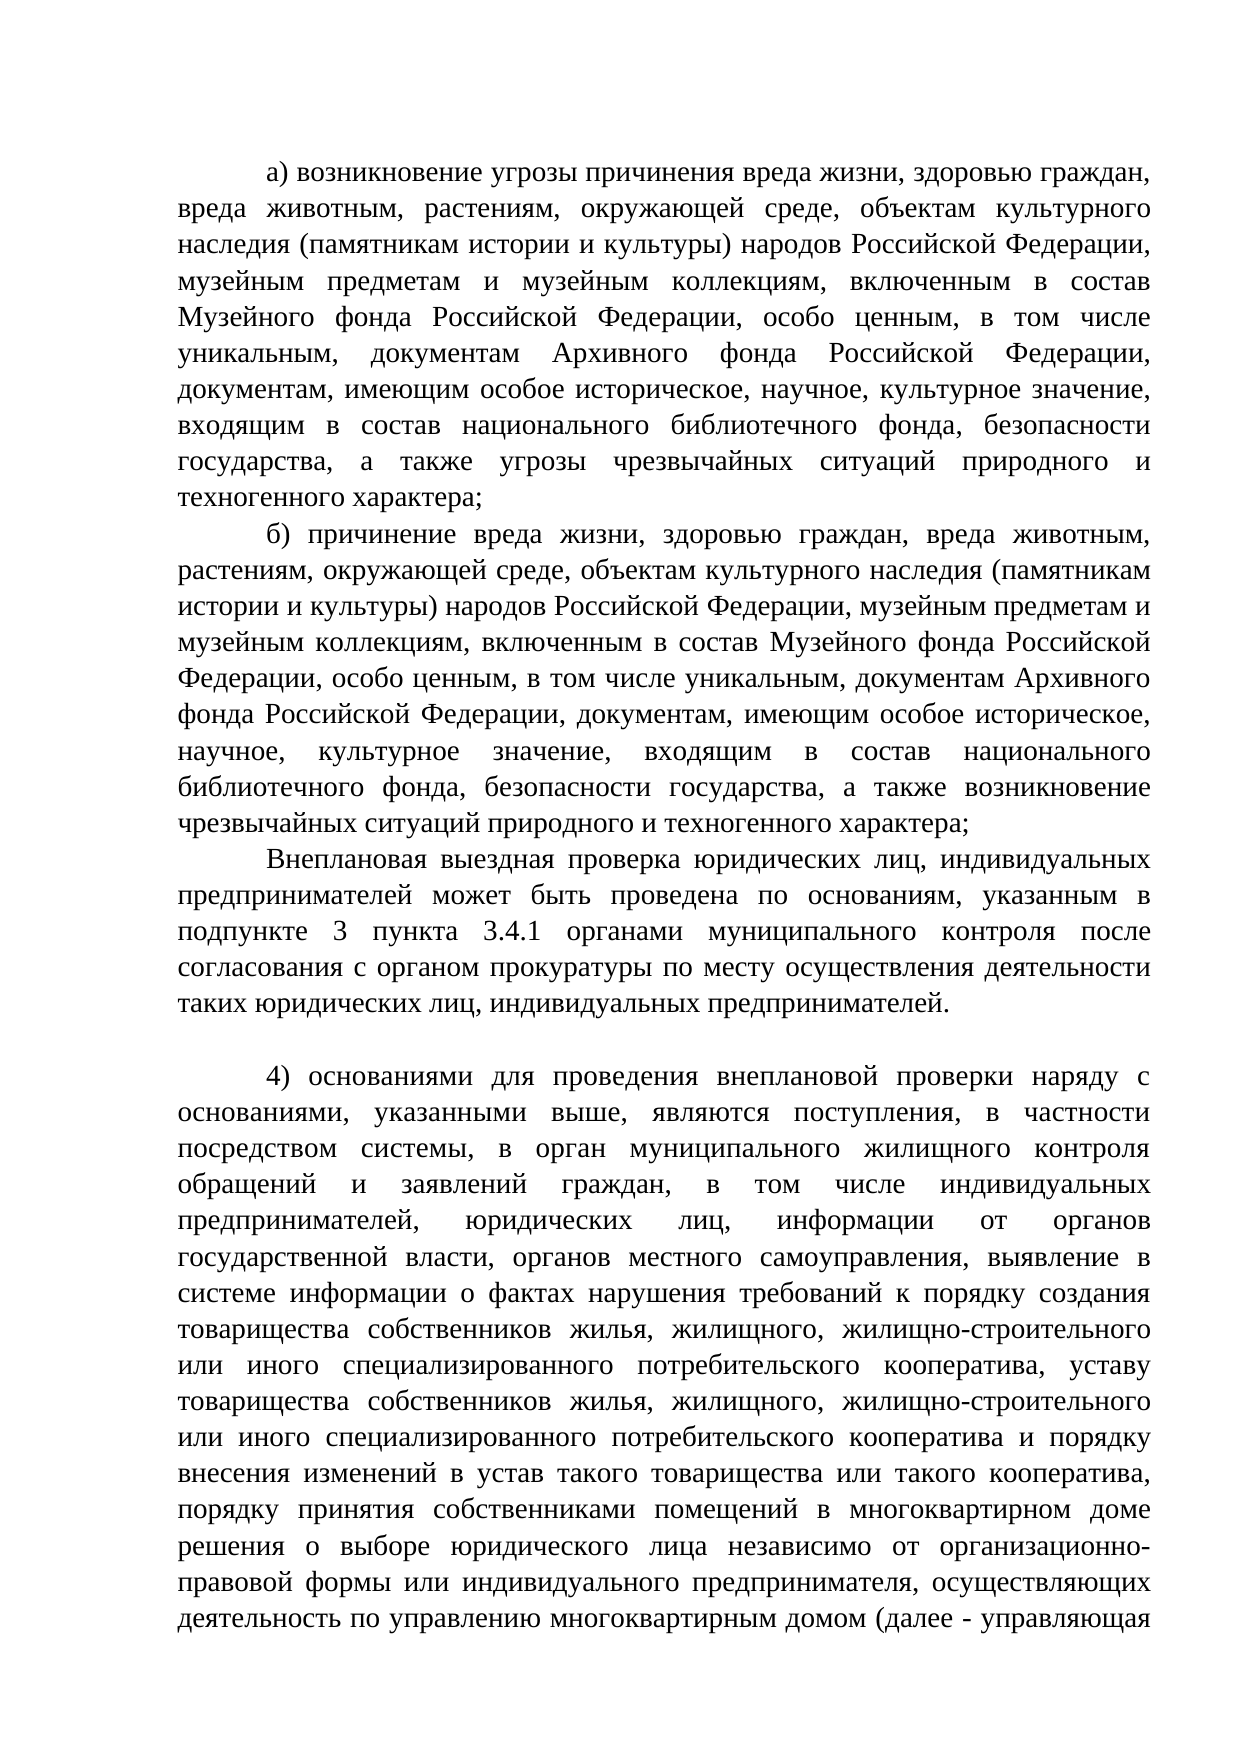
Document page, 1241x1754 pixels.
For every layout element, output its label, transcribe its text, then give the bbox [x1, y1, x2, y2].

text Внеплановая выездная проверка юридических лиц, индивидуальных предпринимателей может быть проведена по основаниям, указанным в подпункте 3 пункта 3.4.1 органами муниципального контроля после согласования с органом прокуратуры по месту осуществления деятельности таких юридических лиц, индивидуальных предпринимателей. [177, 841, 1152, 1019]
text а) возникновение угрозы причинения вреда жизни, здоровью граждан, вреда животным, растениям, окружающей среде, объектам культурного наследия (памятникам истории и культуры) народов Российской Федерации, музейным предметам и музейным коллекциям, включенным в состав Музейного фонда Российской Федерации, особо ценным, в том числе уникальным, документам Архивного фонда Российской Федерации, документам, имеющим особое историческое, научное, культурное значение, входящим в состав национального библиотечного фонда, безопасности государства, а также угрозы чрезвычайных ситуаций природного и техногенного характера; [177, 154, 1152, 513]
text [177, 1058, 1152, 1634]
text б) причинение вреда жизни, здоровью граждан, вреда животным, растениям, окружающей среде, объектам культурного наследия (памятникам истории и культуры) народов Российской Федерации, музейным предметам и музейным коллекциям, включенным в состав Музейного фонда Российской Федерации, особо ценным, в том числе уникальным, документам Архивного фонда Российской Федерации, документам, имеющим особое историческое, научное, культурное значение, входящим в состав национального библиотечного фонда, безопасности государства, а также возникновение чрезвычайных ситуаций природного и техногенного характера; [177, 516, 1152, 838]
